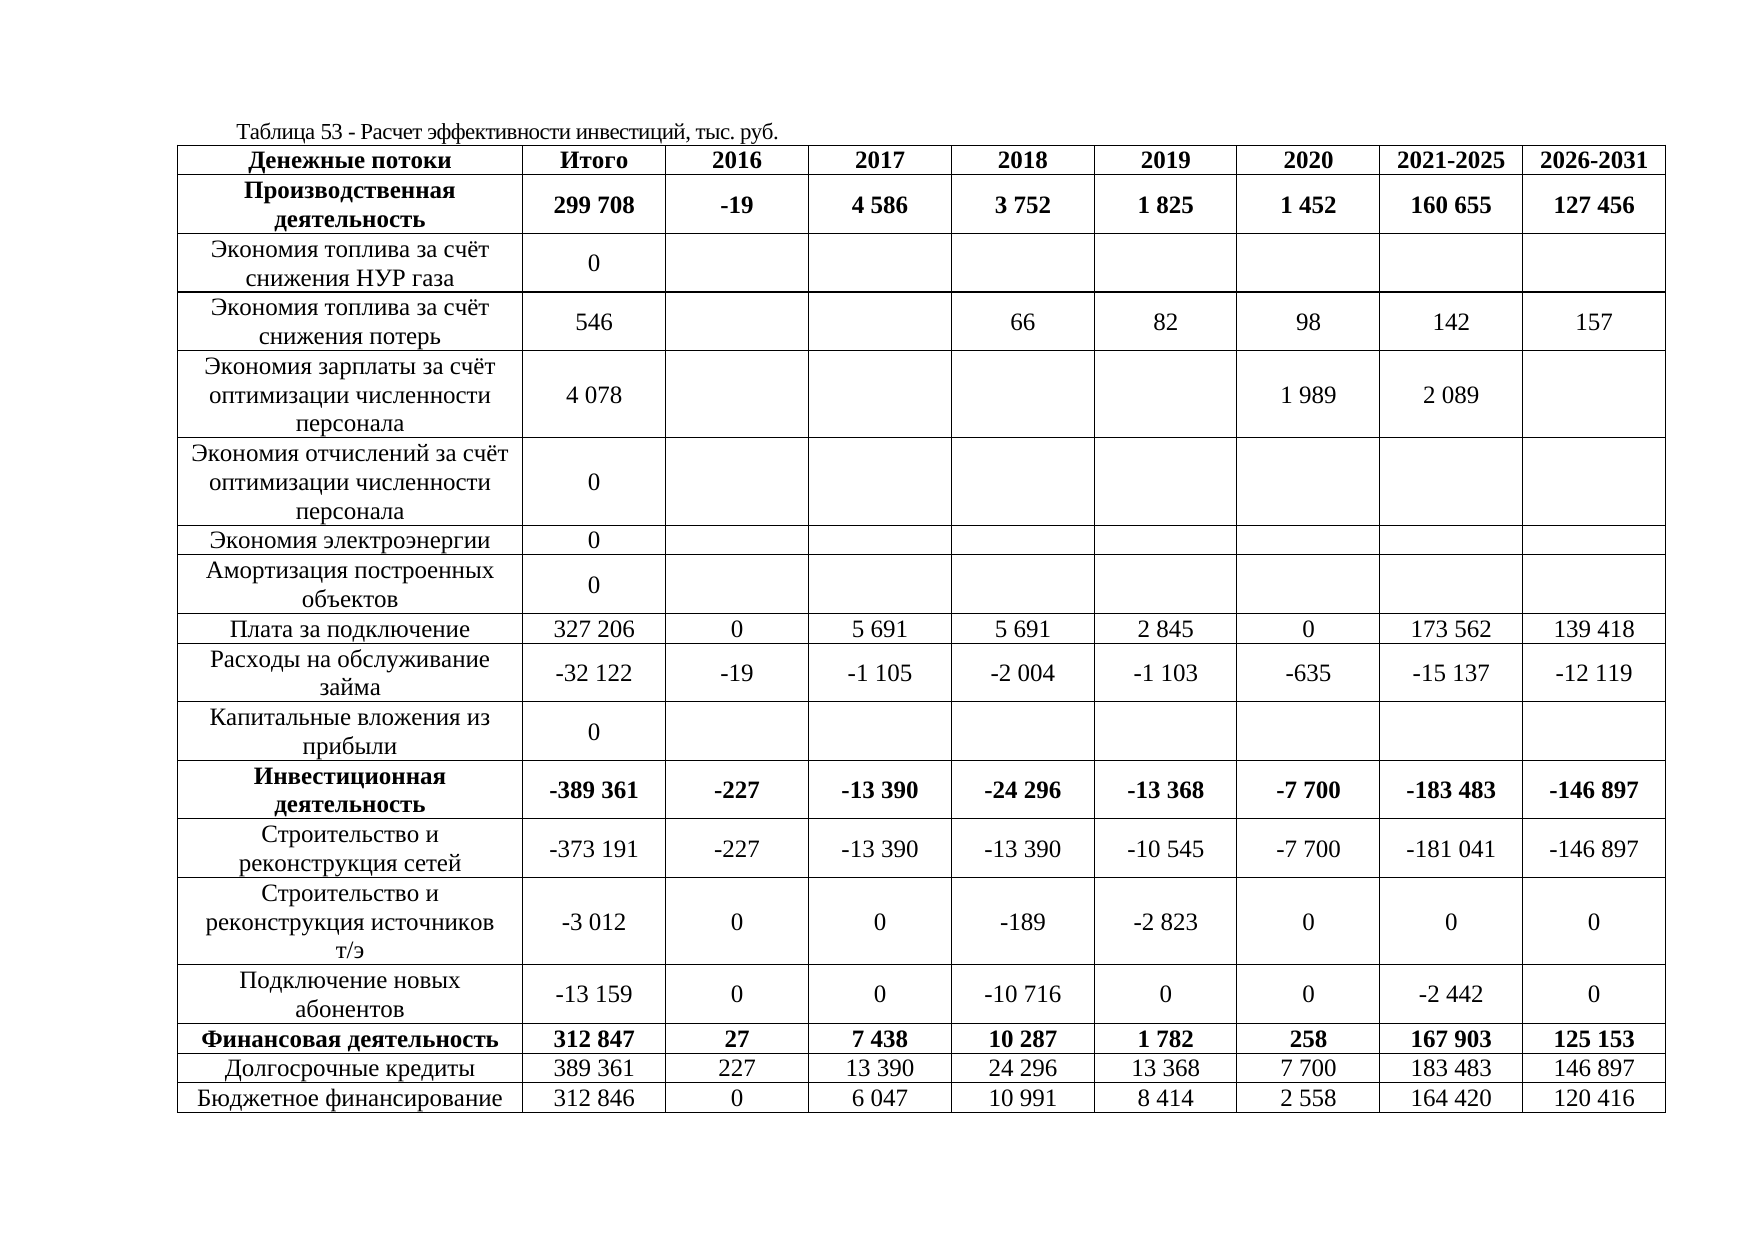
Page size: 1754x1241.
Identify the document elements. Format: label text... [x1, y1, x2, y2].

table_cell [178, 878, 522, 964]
text Таблица 53 - Расчет эффективности инвестиций, тыс. руб. [177, 118, 1665, 144]
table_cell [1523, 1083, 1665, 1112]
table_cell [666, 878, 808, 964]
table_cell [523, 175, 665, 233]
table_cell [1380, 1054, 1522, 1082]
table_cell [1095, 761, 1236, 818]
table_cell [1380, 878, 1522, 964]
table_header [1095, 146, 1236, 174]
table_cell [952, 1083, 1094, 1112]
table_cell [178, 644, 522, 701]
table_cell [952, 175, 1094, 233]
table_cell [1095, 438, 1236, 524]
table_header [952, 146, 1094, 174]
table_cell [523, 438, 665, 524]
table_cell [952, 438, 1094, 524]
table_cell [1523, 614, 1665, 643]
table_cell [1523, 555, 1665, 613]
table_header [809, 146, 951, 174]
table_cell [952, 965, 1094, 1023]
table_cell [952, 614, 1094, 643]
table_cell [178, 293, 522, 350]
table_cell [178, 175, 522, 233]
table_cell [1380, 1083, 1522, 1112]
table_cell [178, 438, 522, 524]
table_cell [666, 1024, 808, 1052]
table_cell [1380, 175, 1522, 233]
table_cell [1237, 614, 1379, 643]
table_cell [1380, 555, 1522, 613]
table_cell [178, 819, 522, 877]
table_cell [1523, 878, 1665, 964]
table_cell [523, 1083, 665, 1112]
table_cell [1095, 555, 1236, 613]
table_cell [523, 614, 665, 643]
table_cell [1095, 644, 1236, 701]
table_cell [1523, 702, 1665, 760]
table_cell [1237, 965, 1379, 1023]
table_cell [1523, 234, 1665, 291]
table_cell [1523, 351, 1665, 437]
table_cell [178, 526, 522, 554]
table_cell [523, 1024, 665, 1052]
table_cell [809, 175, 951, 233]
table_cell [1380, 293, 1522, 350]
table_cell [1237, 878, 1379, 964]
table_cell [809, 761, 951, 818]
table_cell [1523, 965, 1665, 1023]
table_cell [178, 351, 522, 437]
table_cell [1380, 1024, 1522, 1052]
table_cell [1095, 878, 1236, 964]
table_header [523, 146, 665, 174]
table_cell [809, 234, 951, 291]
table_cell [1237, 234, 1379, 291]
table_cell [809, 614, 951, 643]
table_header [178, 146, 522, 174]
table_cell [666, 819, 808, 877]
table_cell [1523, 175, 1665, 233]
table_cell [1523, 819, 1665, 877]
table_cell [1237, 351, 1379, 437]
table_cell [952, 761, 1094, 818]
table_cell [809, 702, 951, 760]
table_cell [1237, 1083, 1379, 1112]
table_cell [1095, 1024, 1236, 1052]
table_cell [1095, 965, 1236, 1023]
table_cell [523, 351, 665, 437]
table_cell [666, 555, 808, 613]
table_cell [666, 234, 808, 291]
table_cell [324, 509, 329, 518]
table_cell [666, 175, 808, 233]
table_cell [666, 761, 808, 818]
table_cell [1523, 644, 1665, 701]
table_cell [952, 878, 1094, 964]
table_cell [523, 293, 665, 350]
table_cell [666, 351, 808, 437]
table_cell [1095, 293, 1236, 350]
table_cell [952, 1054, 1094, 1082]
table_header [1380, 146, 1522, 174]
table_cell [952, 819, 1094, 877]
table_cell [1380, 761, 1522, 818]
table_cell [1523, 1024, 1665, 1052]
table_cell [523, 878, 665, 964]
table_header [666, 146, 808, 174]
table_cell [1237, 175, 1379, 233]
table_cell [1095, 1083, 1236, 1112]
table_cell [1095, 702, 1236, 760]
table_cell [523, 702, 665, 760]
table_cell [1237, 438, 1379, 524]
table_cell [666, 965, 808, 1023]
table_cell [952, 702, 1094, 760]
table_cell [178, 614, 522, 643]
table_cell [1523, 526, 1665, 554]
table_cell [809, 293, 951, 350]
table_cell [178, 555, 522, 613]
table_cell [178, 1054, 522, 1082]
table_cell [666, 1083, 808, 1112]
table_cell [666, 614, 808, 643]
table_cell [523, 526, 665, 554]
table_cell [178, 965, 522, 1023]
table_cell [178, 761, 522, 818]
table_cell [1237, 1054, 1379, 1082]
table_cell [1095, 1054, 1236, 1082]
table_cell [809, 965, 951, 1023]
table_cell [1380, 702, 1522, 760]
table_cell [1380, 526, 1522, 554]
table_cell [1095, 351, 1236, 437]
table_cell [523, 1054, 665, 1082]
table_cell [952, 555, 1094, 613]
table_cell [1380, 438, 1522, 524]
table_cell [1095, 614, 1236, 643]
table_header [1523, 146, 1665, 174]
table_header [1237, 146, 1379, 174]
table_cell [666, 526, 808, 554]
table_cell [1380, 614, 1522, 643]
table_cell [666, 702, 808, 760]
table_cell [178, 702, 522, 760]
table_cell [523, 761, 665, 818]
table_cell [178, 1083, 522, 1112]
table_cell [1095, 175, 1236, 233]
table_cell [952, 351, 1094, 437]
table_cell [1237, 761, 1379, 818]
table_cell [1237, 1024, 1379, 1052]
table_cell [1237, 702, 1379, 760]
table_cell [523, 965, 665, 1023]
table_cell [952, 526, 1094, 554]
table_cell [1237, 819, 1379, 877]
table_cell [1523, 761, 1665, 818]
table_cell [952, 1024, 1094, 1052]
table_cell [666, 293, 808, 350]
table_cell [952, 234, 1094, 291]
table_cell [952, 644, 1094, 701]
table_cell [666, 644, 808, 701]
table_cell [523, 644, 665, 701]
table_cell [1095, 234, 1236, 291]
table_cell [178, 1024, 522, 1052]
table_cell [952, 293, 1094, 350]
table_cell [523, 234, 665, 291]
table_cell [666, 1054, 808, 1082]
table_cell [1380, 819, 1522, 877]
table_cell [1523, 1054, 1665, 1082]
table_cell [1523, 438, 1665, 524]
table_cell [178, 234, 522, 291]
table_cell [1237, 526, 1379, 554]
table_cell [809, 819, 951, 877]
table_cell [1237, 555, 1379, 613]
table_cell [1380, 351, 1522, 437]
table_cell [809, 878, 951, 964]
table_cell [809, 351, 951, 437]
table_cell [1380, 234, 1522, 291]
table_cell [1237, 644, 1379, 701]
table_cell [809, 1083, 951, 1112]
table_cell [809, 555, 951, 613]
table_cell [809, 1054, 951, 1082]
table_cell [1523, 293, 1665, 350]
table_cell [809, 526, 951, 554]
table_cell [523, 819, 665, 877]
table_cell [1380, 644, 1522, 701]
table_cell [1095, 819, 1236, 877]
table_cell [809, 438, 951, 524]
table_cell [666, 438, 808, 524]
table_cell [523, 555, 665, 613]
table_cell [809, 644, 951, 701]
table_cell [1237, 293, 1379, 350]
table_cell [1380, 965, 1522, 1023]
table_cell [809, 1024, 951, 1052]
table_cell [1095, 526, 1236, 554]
